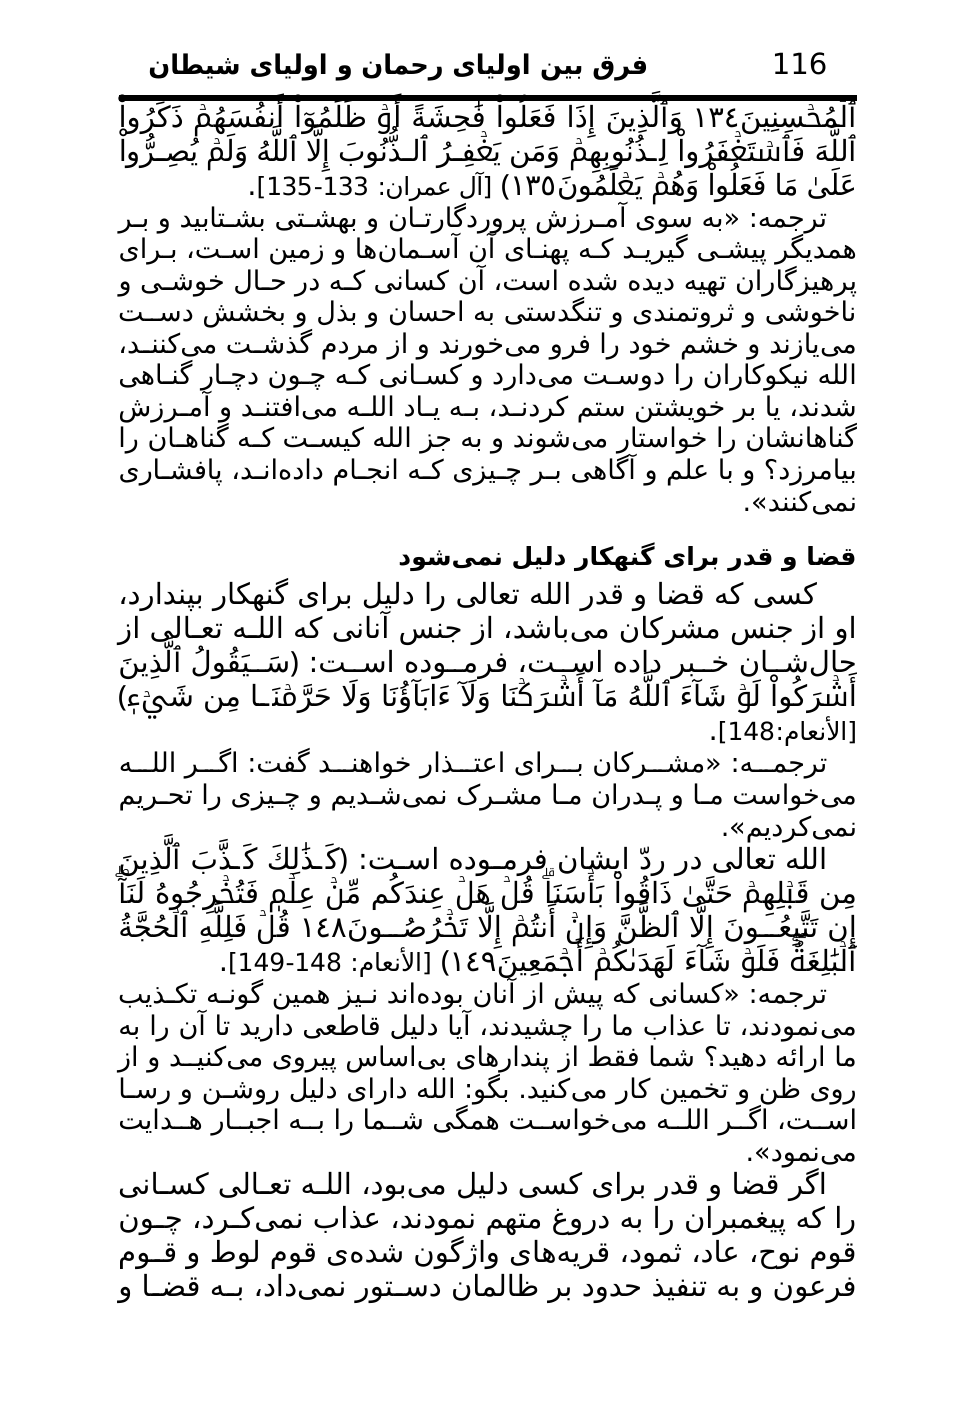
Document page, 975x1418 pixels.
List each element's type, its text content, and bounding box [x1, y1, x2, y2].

text ترجمه: «به سوی آمرزش پروردگارتان و بهشتی بشتابید و بر همدیگر پیشی گیرید که پهنای آن آسمان‌ها و زمین است، برای پرهیزگاران تهیه دیده شده است، آن کسانی که در حال خوشی و ناخوشی و ثروتمندی و تنگدستی به احسان و بذل و بخشش دست می‌یازند و خشم خود را فرو می‌خورند و از مردم گذشت می‌کنند، الله نیکوکاران را دوست می‌دارد و کسانی که چون دچار گناهی شدند، یا بر خویشتن ستم کردند، به یاد الله می‌افتند و آمرزش گناهانشان را خواستار می‌شوند و به جز الله کیست که گناهان را بیامرزد؟ و با علم و آگاهی بر چیزی که انجام داده‌اند، پافشاری نمی‌کنند». [118, 202, 857, 517]
text الله تعالی در ردّ ایشان فرموده است: ﴿كَذَٰلِكَ كَذَّبَ ٱلَّذِينَ مِن قَبۡلِهِمۡ حَتَّىٰ ذَاقُواْ بَأۡسَنَاۗ قُلۡ هَلۡ عِندَكُم مِّنۡ عِلۡمٖ فَتُخۡرِجُوهُ لَنَآۖ إِن تَتَّبِعُونَ إِلَّا ٱلظَّنَّ وَإِنۡ أَنتُمۡ إِلَّا تَخۡرُصُونَ١٤٨ قُلۡ فَلِلَّهِ ٱلۡحُجَّةُ ٱلۡبَٰلِغَةُۖ فَلَوۡ شَآءَ لَهَدَىٰكُمۡ أَجۡمَعِينَ١٤٩﴾ [الأنعام: 148-149]. [118, 842, 857, 978]
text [118, 1168, 857, 1303]
text کسی که قضا و قدر الله تعالی را دلیل برای گنهکار بپندارد، او از جنس مشرکان می‌باشد، از جنس آنانی که الله تعالی از حال‌شان خبر داده است، فرموده است: ﴿سَيَقُولُ ٱلَّذِينَ أَشۡرَكُواْ لَوۡ شَآءَ ٱللَّهُ مَآ أَشۡرَكۡنَا وَلَآ ءَابَآؤُنَا وَلَا حَرَّمۡنَا مِن شَيۡءٖ﴾ [الأنعام:148]. [118, 578, 857, 748]
text ترجمه: «کسانی که پیش از آنان بوده‌اند نیز همین گونه تکذیب می‌نمودند، تا عذاب ما را چشیدند، آیا دلیل قاطعی دارید تا آن را به ما ارائه دهید؟ شما فقط از پندارهای بی‌اساس پیروی می‌کنید و از روی ظن و تخمین کار می‌کنید. بگو: الله دارای دلیل روشن و رسا است، اگر الله می‌خواست همگی شما را به اجبار هدایت می‌نمود». [118, 978, 857, 1168]
text قضا و قدر برای گنهکار دلیل نمی‌شود [118, 542, 857, 572]
text ترجمه: «مشرکان برای اعتذار خواهند گفت: اگر الله می‌خواست ما و پدران ما مشرک نمی‌شدیم و چیزی را تحریم نمی‌کردیم». [118, 748, 857, 842]
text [118, 100, 857, 202]
